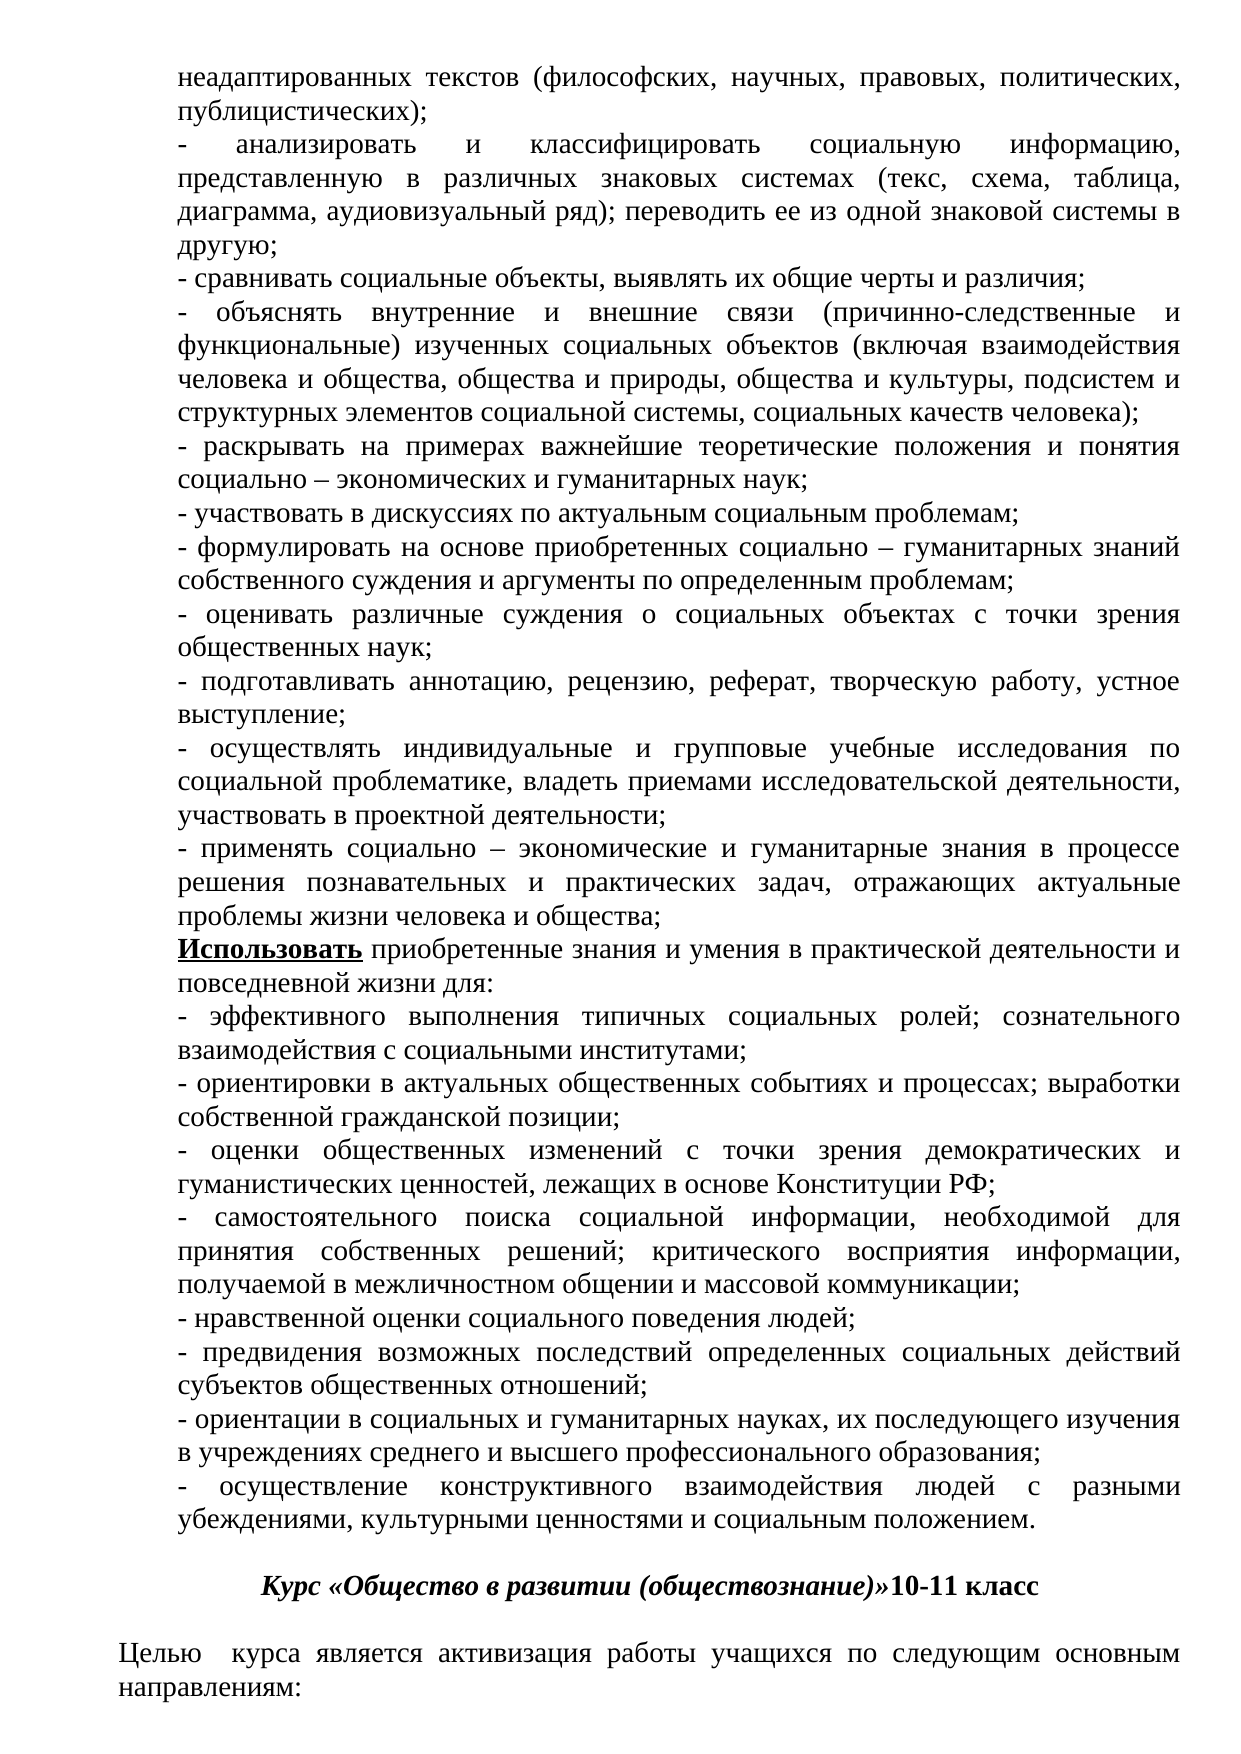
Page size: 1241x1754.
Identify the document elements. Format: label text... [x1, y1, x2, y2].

text Целью курса является активизация работы учащихся по следующим основным направлениям: [118, 1636, 1181, 1703]
text - подготавливать аннотацию, рецензию, реферат, творческую работу, устное выступление; [177, 663, 1181, 730]
text - формулировать на основе приобретенных социально – гуманитарных знаний собственного суждения и аргументы по определенным проблемам; [177, 529, 1181, 596]
text - раскрывать на примерах важнейшие теоретические положения и понятия социально – экономических и гуманитарных наук; [177, 428, 1181, 495]
text - эффективного выполнения типичных социальных ролей; сознательного взаимодействия с социальными институтами; [177, 998, 1181, 1065]
text - ориентировки в актуальных общественных событиях и процессах; выработки собственной гражданской позиции; [177, 1065, 1181, 1132]
text Курс «Общество в развитии (обществознание)»10-11 класс [118, 1568, 1181, 1602]
text - осуществление конструктивного взаимодействия людей с разными убеждениями, культурными ценностями и социальным положением. [177, 1468, 1181, 1535]
text - участвовать в дискуссиях по актуальным социальным проблемам; [177, 495, 1181, 529]
text - осуществлять индивидуальные и групповые учебные исследования по социальной проблематике, владеть приемами исследовательской деятельности, участвовать в проектной деятельности; [177, 730, 1181, 831]
text - оценки общественных изменений с точки зрения демократических и гуманистических ценностей, лежащих в основе Конституции РФ; [177, 1132, 1181, 1199]
text - нравственной оценки социального поведения людей; [177, 1300, 1181, 1334]
text - сравнивать социальные объекты, выявлять их общие черты и различия; [177, 260, 1181, 294]
text - анализировать и классифицировать социальную информацию, представленную в различных знаковых системах (текс, схема, таблица, диаграмма, аудиовизуальный ряд); переводить ее из одной знаковой системы в другую; [177, 126, 1181, 260]
text - самостоятельного поиска социальной информации, необходимой для принятия собственных решений; критического восприятия информации, получаемой в межличностном общении и массовой коммуникации; [177, 1199, 1181, 1300]
text - предвидения возможных последствий определенных социальных действий субъектов общественных отношений; [177, 1334, 1181, 1401]
text - оценивать различные суждения о социальных объектах с точки зрения общественных наук; [177, 596, 1181, 663]
text - объяснять внутренние и внешние связи (причинно-следственные и функциональные) изученных социальных объектов (включая взаимодействия человека и общества, общества и природы, общества и культуры, подсистем и структурных элементов социальной системы, социальных качеств человека); [177, 294, 1181, 428]
text Использовать приобретенные знания и умения в практической деятельности и повседневной жизни для: [177, 931, 1181, 998]
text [177, 59, 1181, 126]
text - ориентации в социальных и гуманитарных науках, их последующего изучения в учреждениях среднего и высшего профессионального образования; [177, 1401, 1181, 1468]
text - применять социально – экономические и гуманитарные знания в процессе решения познавательных и практических задач, отражающих актуальные проблемы жизни человека и общества; [177, 831, 1181, 931]
